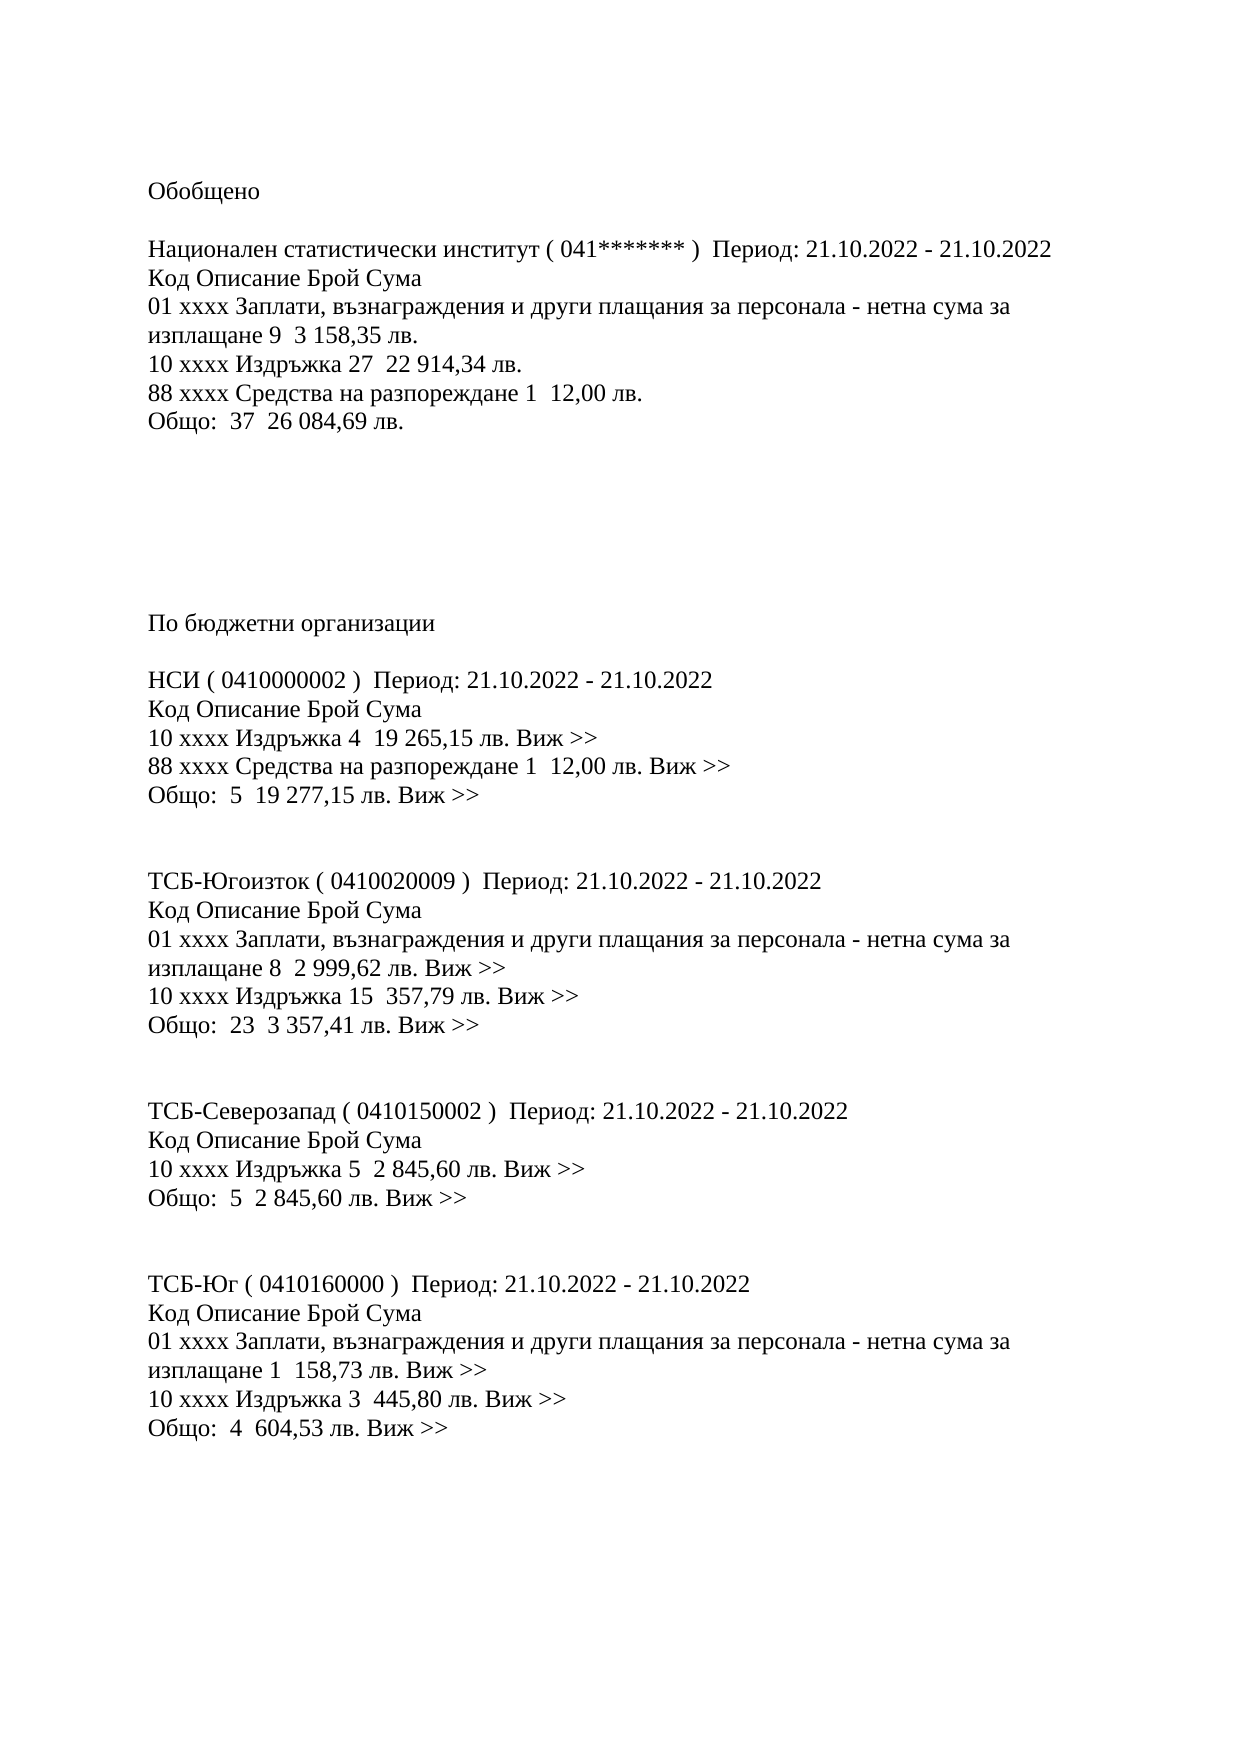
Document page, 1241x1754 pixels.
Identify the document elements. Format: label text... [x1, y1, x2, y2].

text По бюджетни организации [148, 608, 1093, 636]
text Общо: 5 19 277,15 лв. Виж >> [148, 780, 1093, 809]
text 88 xxxx Средства на разпореждане 1 12,00 лв. [148, 378, 1093, 406]
text Общо: 37 26 084,69 лв. [148, 406, 1093, 435]
text 10 xxxx Издръжка 4 19 265,15 лв. Виж >> [148, 723, 1093, 751]
text 01 xxxx Заплати, възнаграждения и други плащания за персонала - нетна сума за изплащане 1 158,73 лв. Виж >> [148, 1326, 1093, 1384]
text Общо: 4 604,53 лв. Виж >> [148, 1413, 1093, 1441]
text 88 xxxx Средства на разпореждане 1 12,00 лв. Виж >> [148, 751, 1093, 780]
text Общо: 5 2 845,60 лв. Виж >> [148, 1183, 1093, 1211]
text 10 xxxx Издръжка 15 357,79 лв. Виж >> [148, 981, 1093, 1010]
text ТСБ-Югоизток ( 0410020009 ) Период: 21.10.2022 - 21.10.2022 [148, 866, 1093, 895]
text 10 xxxx Издръжка 3 445,80 лв. Виж >> [148, 1384, 1093, 1413]
text ТСБ-Северозапад ( 0410150002 ) Период: 21.10.2022 - 21.10.2022 [148, 1096, 1093, 1125]
text Обобщено [148, 176, 1093, 205]
text НСИ ( 0410000002 ) Период: 21.10.2022 - 21.10.2022 [148, 665, 1093, 694]
text Код Описание Брой Сума [148, 1125, 1093, 1154]
text 10 xxxx Издръжка 27 22 914,34 лв. [148, 349, 1093, 378]
text Код Описание Брой Сума [148, 895, 1093, 924]
text 01 xxxx Заплати, възнаграждения и други плащания за персонала - нетна сума за изплащане 9 3 158,35 лв. [148, 291, 1093, 349]
text Код Описание Брой Сума [148, 694, 1093, 723]
text Общо: 23 3 357,41 лв. Виж >> [148, 1010, 1093, 1039]
text 01 xxxx Заплати, възнаграждения и други плащания за персонала - нетна сума за изплащане 8 2 999,62 лв. Виж >> [148, 924, 1093, 981]
text Национален статистически институт ( 041******* ) Период: 21.10.2022 - 21.10.2022 [148, 234, 1093, 263]
text Код Описание Брой Сума [148, 263, 1093, 291]
text 10 xxxx Издръжка 5 2 845,60 лв. Виж >> [148, 1154, 1093, 1183]
text ТСБ-Юг ( 0410160000 ) Период: 21.10.2022 - 21.10.2022 [148, 1269, 1093, 1298]
text Код Описание Брой Сума [148, 1298, 1093, 1326]
